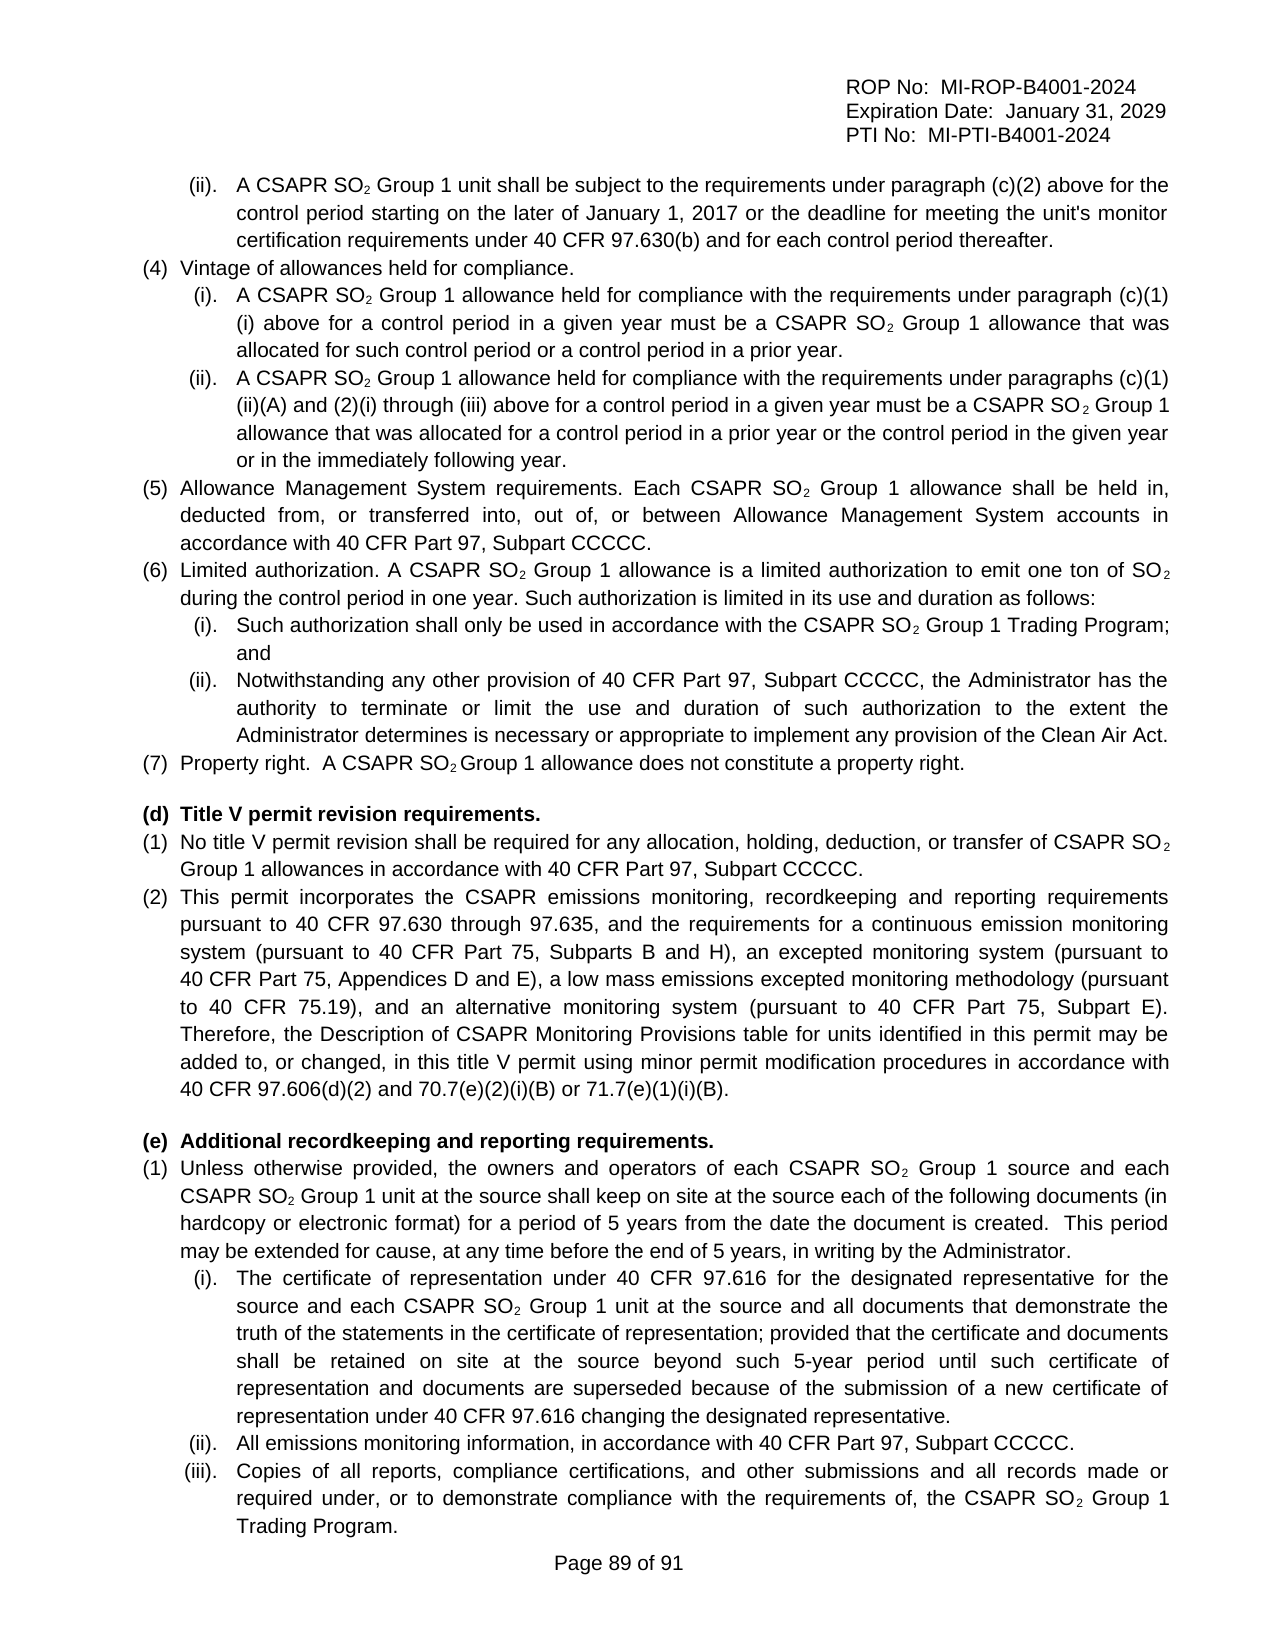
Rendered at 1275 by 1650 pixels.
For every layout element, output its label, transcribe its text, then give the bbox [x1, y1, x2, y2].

list Limited authorization. A CSAPR SO2 Group 1 allowance is a limited authorization to emit one ton of SO2 during the control period in one year. Such authorization is limited in its use and duration as follows: [142, 558, 1170, 610]
list Notwithstanding any other provision of 40 CFR Part 97, Subpart CCCCC, the Administrator has the authority to terminate or limit the use and duration of such authorization to the extent the Administrator determines is necessary or appropriate to implement any provision of the Clean Air Act. [217, 668, 1170, 747]
list This permit incorporates the CSAPR emissions monitoring, recordkeeping and reporting requirements pursuant to 40 CFR 97.630 through 97.635, and the requirements for a continuous emission monitoring system (pursuant to 40 CFR Part 75, Subparts B and H), an excepted monitoring system (pursuant to 40 CFR Part 75, Appendices D and E), a low mass emissions excepted monitoring methodology (pursuant to 40 CFR 75.19), and an alternative monitoring system (pursuant to 40 CFR Part 75, Subpart E). Therefore, the Description of CSAPR Monitoring Provisions table for units identified in this permit may be added to, or changed, in this title V permit using minor permit modification procedures in accordance with 40 CFR 97.606(d)(2) and 70.7(e)(2)(i)(B) or 71.7(e)(1)(i)(B). [142, 885, 1170, 1101]
list The certificate of representation under 40 CFR 97.616 for the designated representative for the source and each CSAPR SO2 Group 1 unit at the source and all documents that demonstrate the truth of the statements in the certificate of representation; provided that the certificate and documents shall be retained on site at the source beyond such 5-year period until such certificate of representation and documents are superseded because of the submission of a new certificate of representation under 40 CFR 97.616 changing the designated representative. [217, 1266, 1170, 1428]
list Title V permit revision requirements. [142, 802, 1170, 826]
list A CSAPR SO2 Group 1 allowance held for compliance with the requirements under paragraphs (c)(1)(ii)(A) and (2)(i) through (iii) above for a control period in a given year must be a CSAPR SO2 Group 1 allowance that was allocated for a control period in a prior year or the control period in the given year or in the immediately following year. [217, 366, 1170, 472]
list Such authorization shall only be used in accordance with the CSAPR SO2 Group 1 Trading Program; and [217, 613, 1170, 665]
list Copies of all reports, compliance certifications, and other submissions and all records made or required under, or to demonstrate compliance with the requirements of, the CSAPR SO2 Group 1 Trading Program. [217, 1459, 1170, 1538]
list Property right. A CSAPR SO2 Group 1 allowance does not constitute a property right. [142, 751, 1170, 775]
list A CSAPR SO2 Group 1 unit shall be subject to the requirements under paragraph (c)(2) above for the control period starting on the later of January 1, 2017 or the deadline for meeting the unit's monitor certification requirements under 40 CFR 97.630(b) and for each control period thereafter. [217, 173, 1170, 252]
list Vintage of allowances held for compliance. [142, 256, 1170, 280]
list All emissions monitoring information, in accordance with 40 CFR Part 97, Subpart CCCCC. [217, 1431, 1170, 1455]
list Additional recordkeeping and reporting requirements. [142, 1129, 1170, 1153]
list No title V permit revision shall be required for any allocation, holding, deduction, or transfer of CSAPR SO2 Group 1 allowances in accordance with 40 CFR Part 97, Subpart CCCCC. [142, 830, 1170, 881]
list Allowance Management System requirements. Each CSAPR SO2 Group 1 allowance shall be held in, deducted from, or transferred into, out of, or between Allowance Management System accounts in accordance with 40 CFR Part 97, Subpart CCCCC. [142, 476, 1170, 555]
list Unless otherwise provided, the owners and operators of each CSAPR SO2 Group 1 source and each CSAPR SO2 Group 1 unit at the source shall keep on site at the source each of the following documents (in hardcopy or electronic format) for a period of 5 years from the date the document is created. This period may be extended for cause, at any time before the end of 5 years, in writing by the Administrator. [142, 1156, 1170, 1263]
list A CSAPR SO2 Group 1 allowance held for compliance with the requirements under paragraph (c)(1)(i) above for a control period in a given year must be a CSAPR SO2 Group 1 allowance that was allocated for such control period or a control period in a prior year. [217, 283, 1170, 362]
